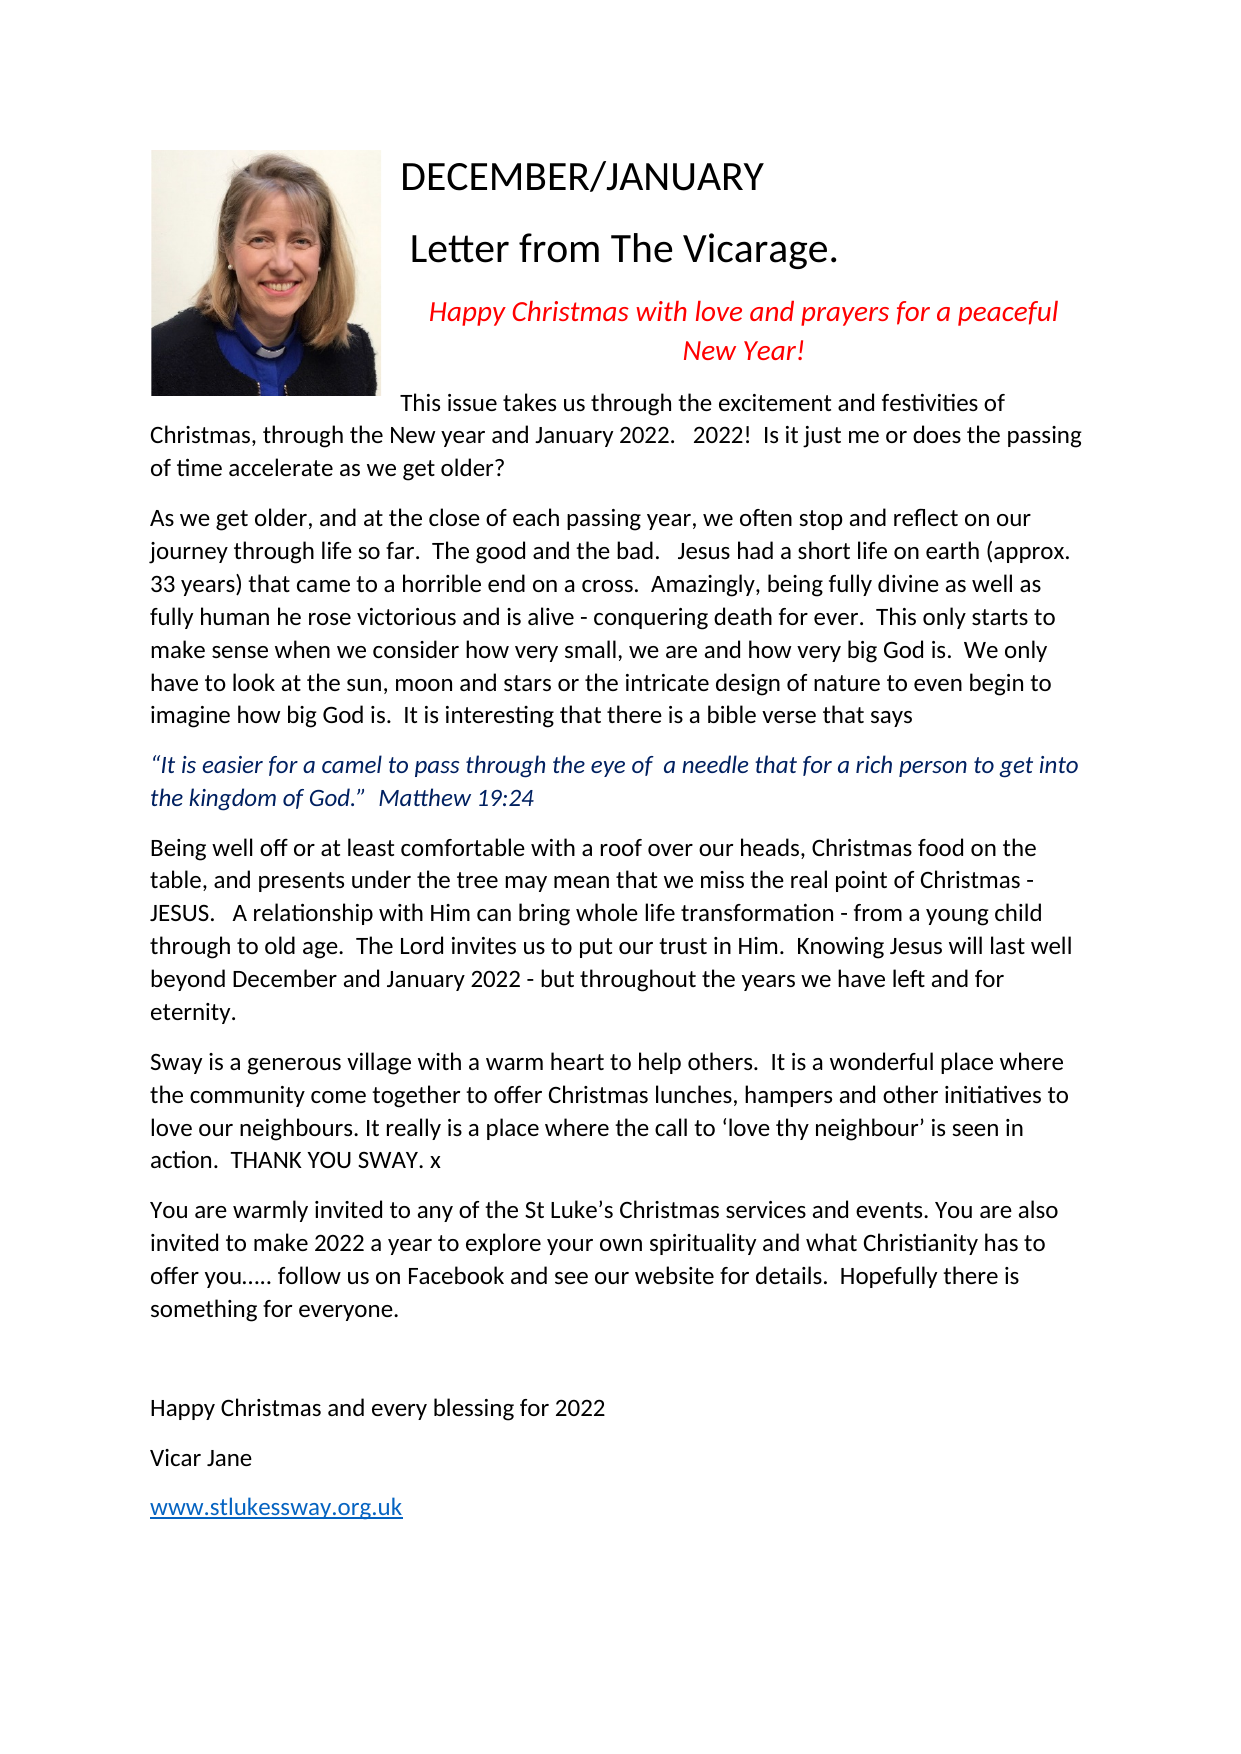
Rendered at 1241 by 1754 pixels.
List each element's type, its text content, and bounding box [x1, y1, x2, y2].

text Being well off or at least comfortable with a roof over our heads, Christmas food on the table, and presents under the tree may mean that we miss the real point of Christmas - JESUS. A relationship with Him can bring whole life transformation - from a young child through to old age. The Lord invites us to put our trust in Him. Knowing Jesus will last well beyond December and January 2022 - but throughout the years we have left and for eternity. [150, 832, 1090, 1027]
text Vicar Jane [150, 1442, 1090, 1472]
text www.stlukessway.org.uk [150, 1491, 1090, 1522]
text Sway is a generous village with a warm heart to help others. It is a wonderful place where the community come together to offer Christmas lunches, hampers and other initiatives to love our neighbours. It really is a place where the call to ‘love thy neighbour’ is seen in action. THANK YOU SWAY. x [150, 1046, 1090, 1175]
text DECEMBER/JANUARY [382, 150, 1090, 201]
text Letter from The Vicarage. [382, 222, 1090, 272]
text Happy Christmas with love and prayers for a peaceful New Year! [382, 293, 1090, 367]
text This issue takes us through the excitement and festivities of Christmas, through the New year and January 2022. 2022! Is it just me or does the passing of time accelerate as we get older? [150, 387, 1090, 483]
text “It is easier for a camel to pass through the eye of a needle that for a rich person to get into the kingdom of God.” Matthew 19:24 [150, 749, 1090, 813]
text Happy Christmas and every blessing for 2022 [150, 1392, 1090, 1423]
text You are warmly invited to any of the St Luke’s Christmas services and events. You are also invited to make 2022 a year to explore your own spirituality and what Christianity has to offer you….. follow us on Facebook and see our website for details. Hopefully there is something for everyone. [150, 1194, 1090, 1323]
picture [150, 150, 382, 394]
text As we get older, and at the close of each passing year, we often stop and reflect on our journey through life so far. The good and the bad. Jesus had a short life on earth (approx. 33 years) that came to a horrible end on a cross. Amazingly, being fully divine as well as fully human he rose victorious and is alive - conquering death for ever. This only starts to make sense when we consider how very small, we are and how very big God is. We only have to look at the sun, moon and stars or the intricate design of nature to even begin to imagine how big God is. It is interesting that there is a bible verse that says [150, 502, 1090, 730]
